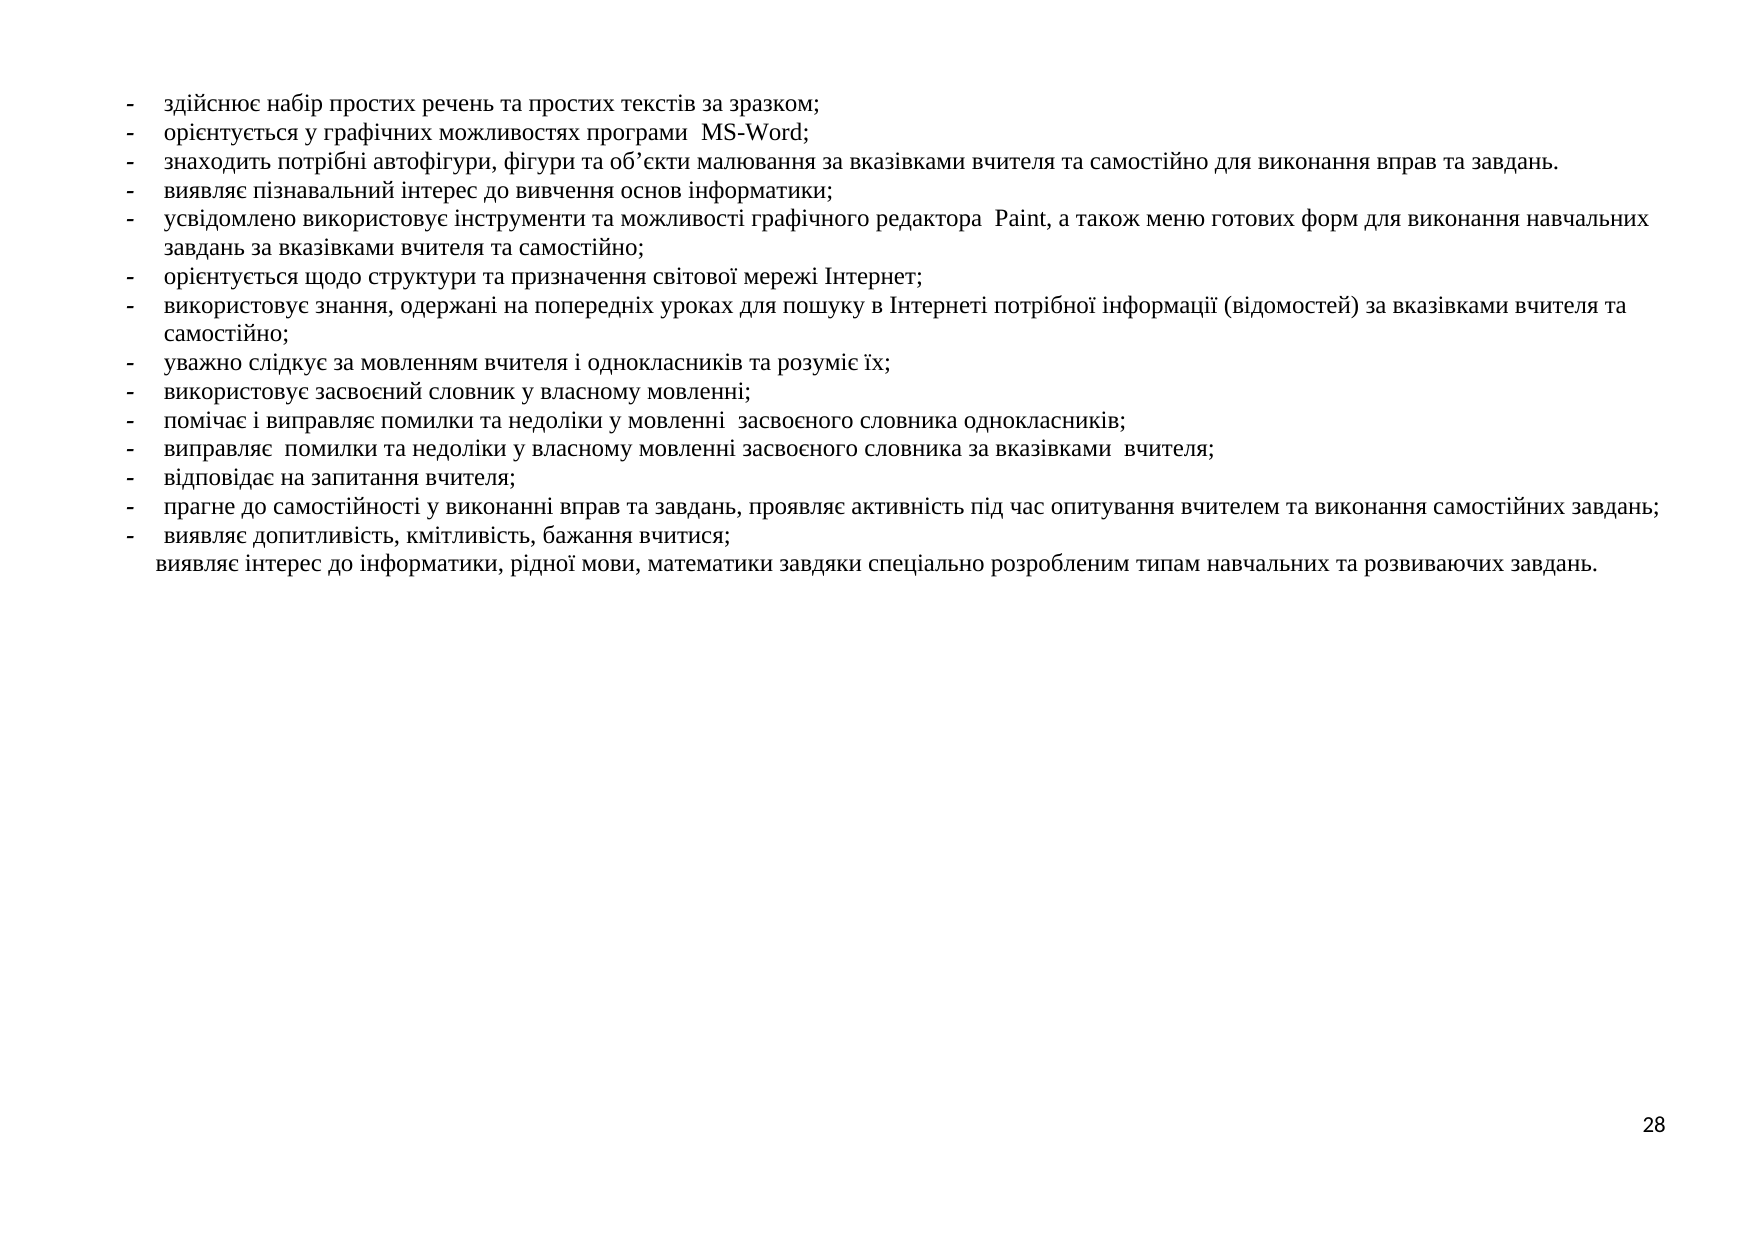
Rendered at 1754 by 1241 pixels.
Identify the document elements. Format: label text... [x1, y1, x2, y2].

list використовує знання, одержані на попередніх уроках для пошуку в Інтернеті потрібної інформації (відомостей) за вказівками вчителя та самостійно; [126, 290, 1665, 347]
list усвідомлено використовує інструменти та можливості графічного редактора Paint, а також меню готових форм для виконання навчальних завдань за вказівками вчителя та самостійно; [126, 203, 1665, 261]
list використовує засвоєний словник у власному мовленні; [126, 376, 1665, 405]
list виявляє допитливість, кмітливість, бажання вчитися; [126, 520, 1665, 548]
list орієнтується щодо структури та призначення світової мережі Інтернет; [126, 261, 1665, 290]
text виявляє інтерес до інформатики, рідної мови, математики завдяки спеціально розробленим типам навчальних та розвиваючих завдань. [88, 548, 1665, 577]
list здійснює набір простих речень та простих текстів за зразком; [126, 88, 1665, 117]
list виправляє помилки та недоліки у власному мовленні засвоєного словника за вказівками вчителя; [126, 433, 1665, 462]
list виявляє пізнавальний інтерес до вивчення основ інформатики; [126, 175, 1665, 203]
list прагне до самостійності у виконанні вправ та завдань, проявляє активність під час опитування вчителем та виконання самостійних завдань; [126, 491, 1665, 520]
list помічає і виправляє помилки та недоліки у мовленні засвоєного словника однокласників; [126, 405, 1665, 433]
list знаходить потрібні автофігури, фігури та об’єкти малювання за вказівками вчителя та самостійно для виконання вправ та завдань. [126, 146, 1665, 175]
list відповідає на запитання вчителя; [126, 462, 1665, 491]
list орієнтується у графічних можливостях програми MS-Word; [126, 117, 1665, 146]
list уважно слідкує за мовленням вчителя і однокласників та розуміє їх; [126, 347, 1665, 376]
